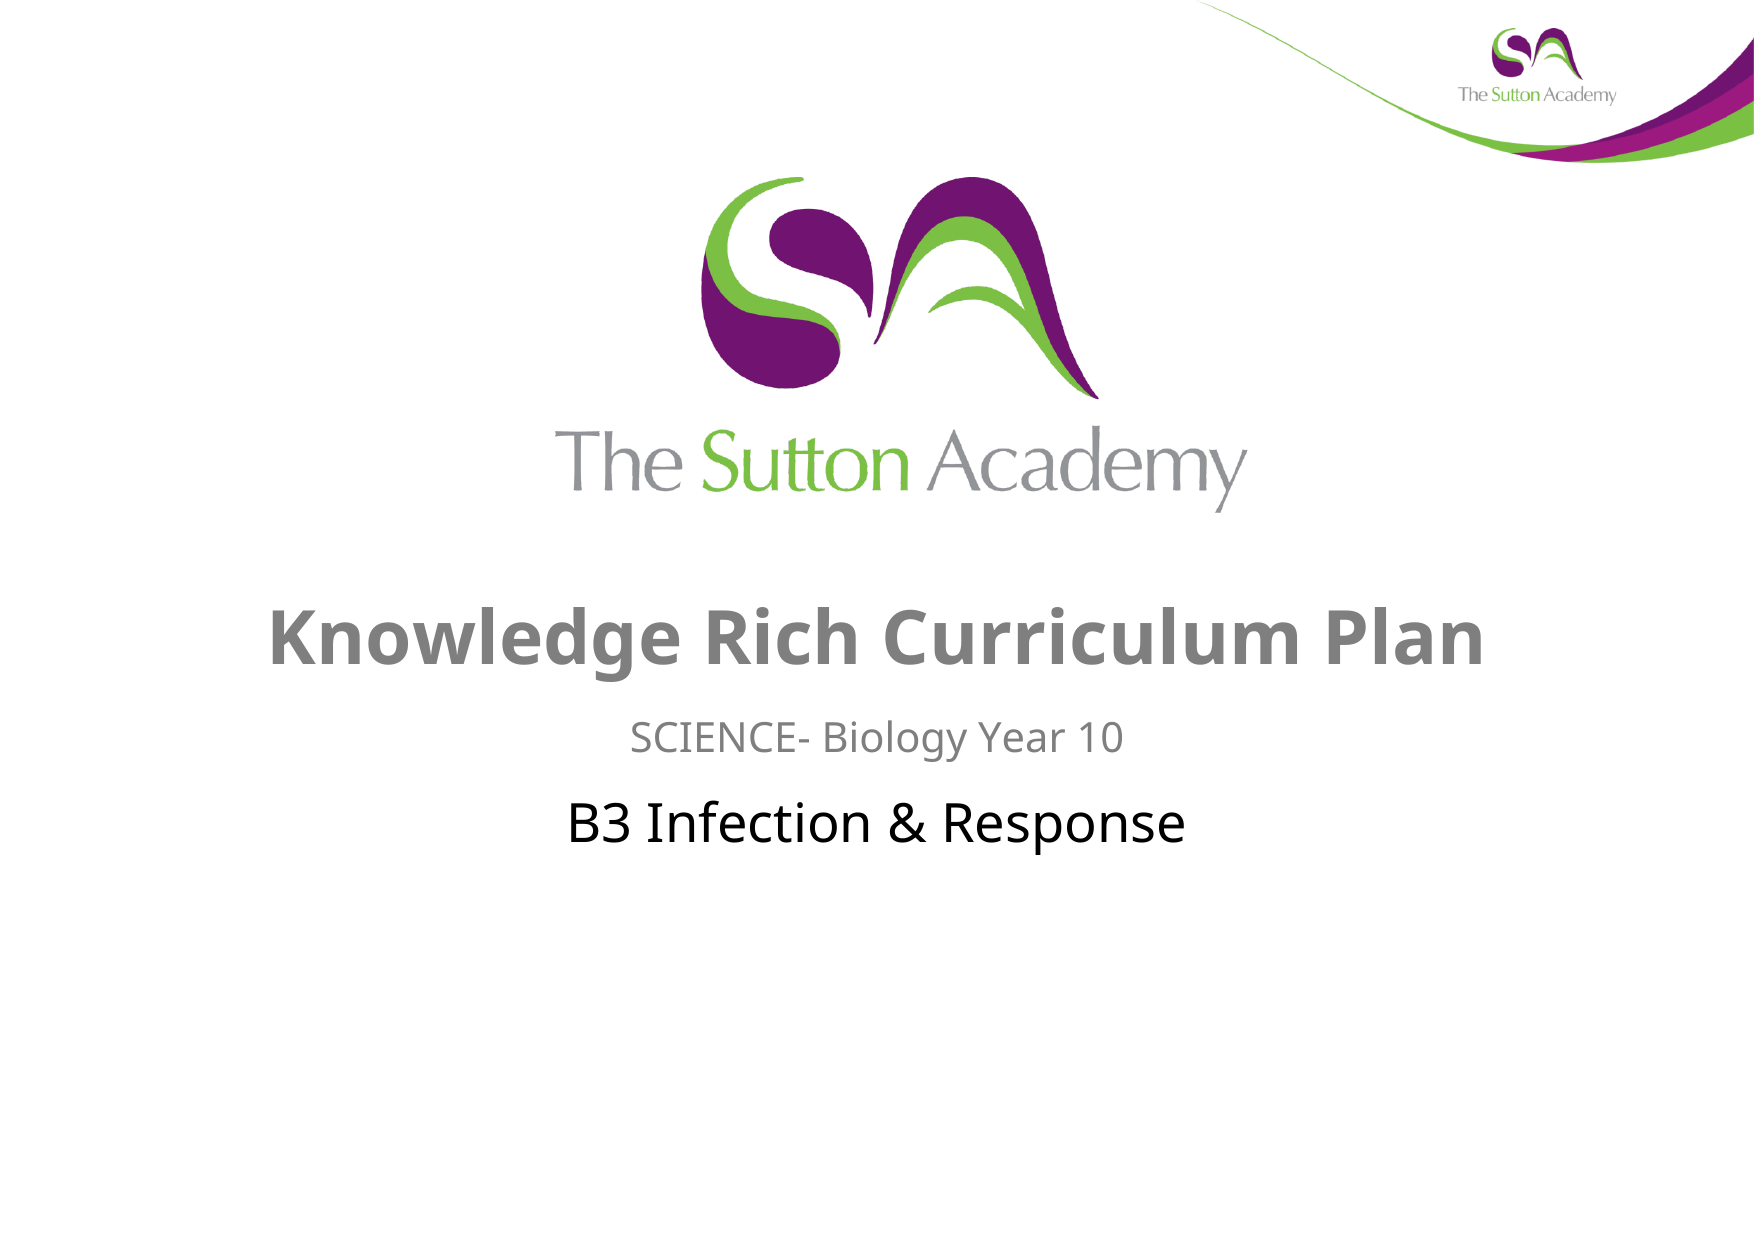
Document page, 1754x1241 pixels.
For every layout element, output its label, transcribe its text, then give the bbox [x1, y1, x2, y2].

text Knowledge Rich Curriculum Plan [75, 584, 1679, 686]
text SCIENCE- Biology Year 10 [75, 708, 1679, 765]
picture [555, 177, 1248, 513]
text B3 Infection & Response [75, 784, 1679, 858]
picture [1196, 0, 1754, 163]
